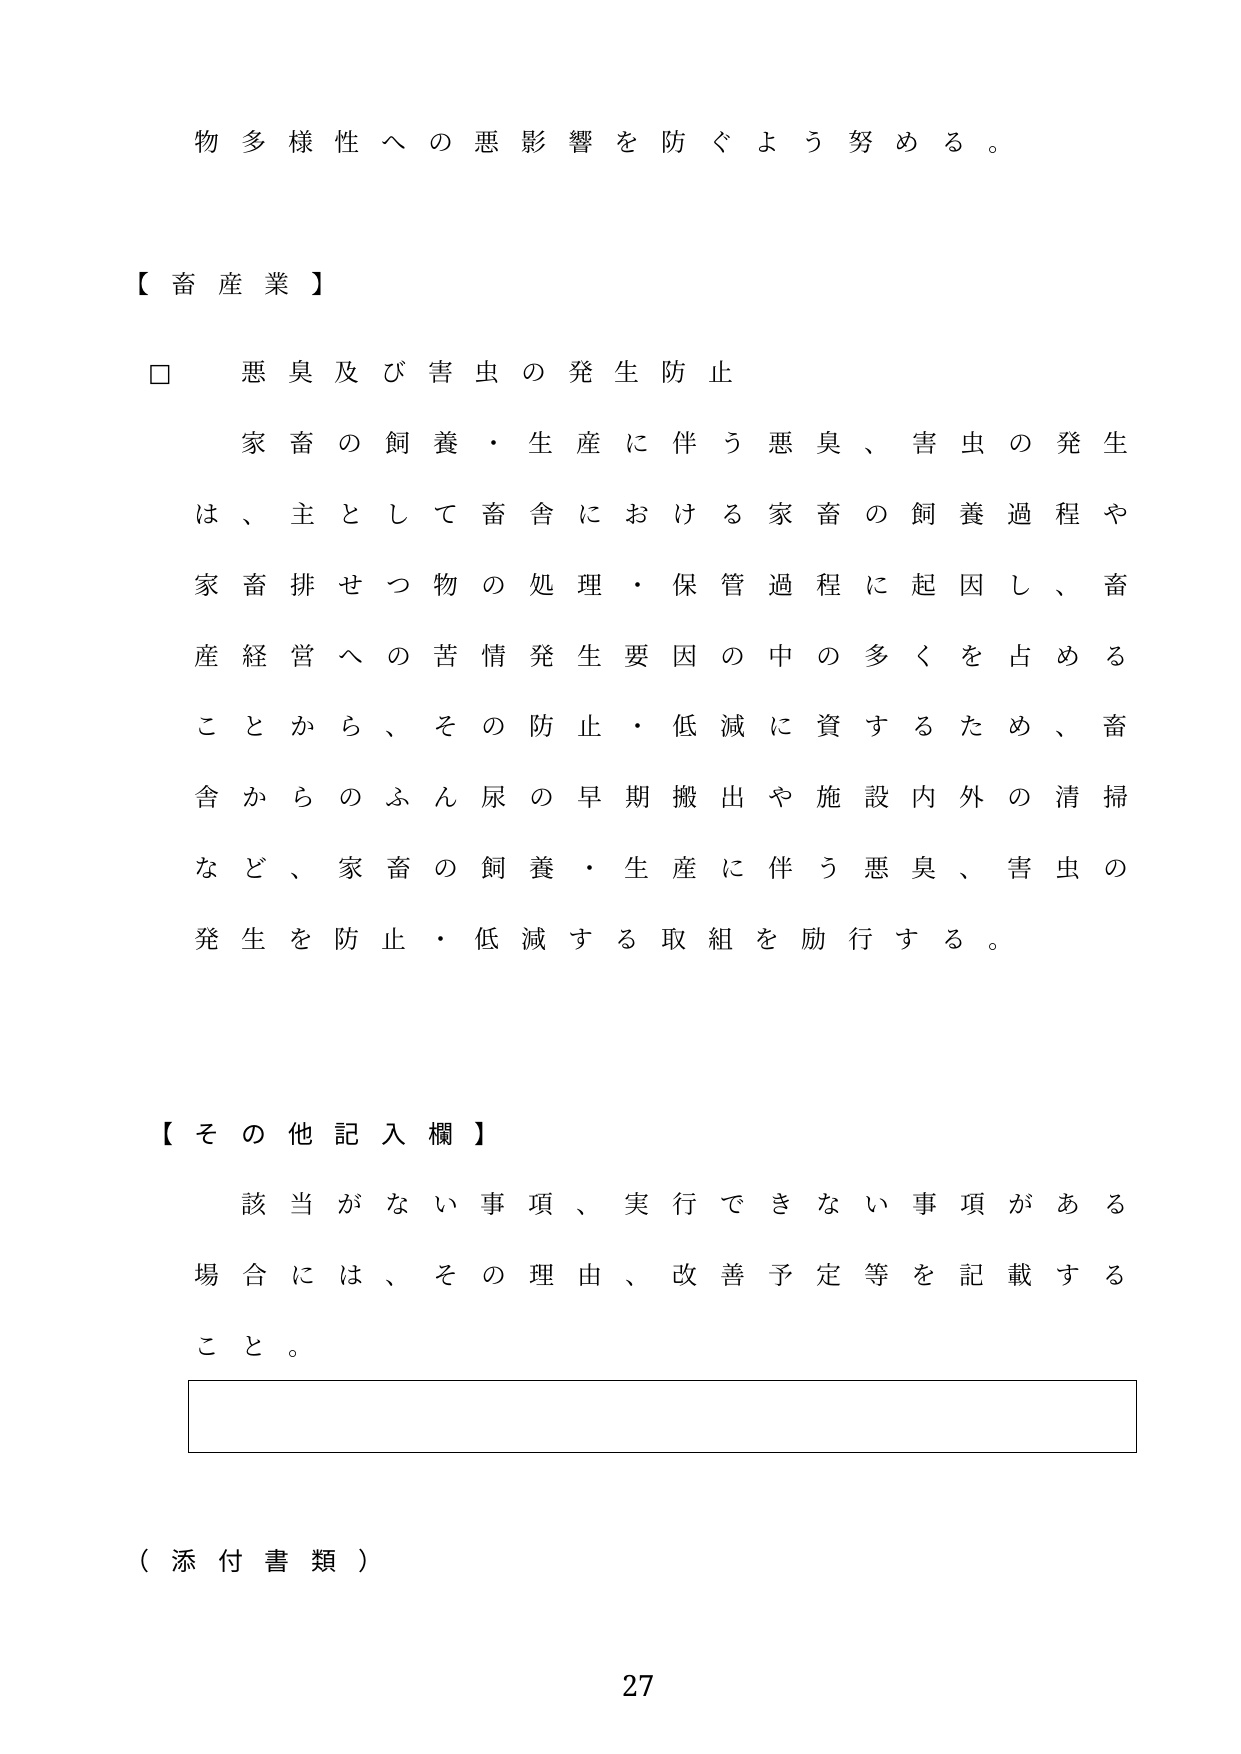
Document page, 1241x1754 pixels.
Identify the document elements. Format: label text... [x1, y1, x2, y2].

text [194, 105, 1151, 176]
text 【その他記入欄】 [148, 1097, 1151, 1168]
text 家畜の飼養・生産に伴う悪臭、害虫の発生は、主として畜舎における家畜の飼養過程や家畜排せつ物の処理・保管過程に起因し、畜産経営への苦情発生要因の中の多くを占めることから、その防止・低減に資するため、畜舎からのふん尿の早期搬出や施設内外の清掃など、家畜の飼養・生産に伴う悪臭、害虫の発生を防止・低減する取組を励行する。 [194, 406, 1151, 973]
table_header [189, 1381, 1136, 1452]
text □ 悪臭及び害虫の発生防止 [148, 335, 1151, 406]
text （添付書類） [124, 1524, 1158, 1595]
text 該当がない事項、実行できない事項がある場合には、その理由、改善予定等を記載すること。 [194, 1168, 1151, 1380]
text 【畜産業】 [124, 247, 1151, 318]
